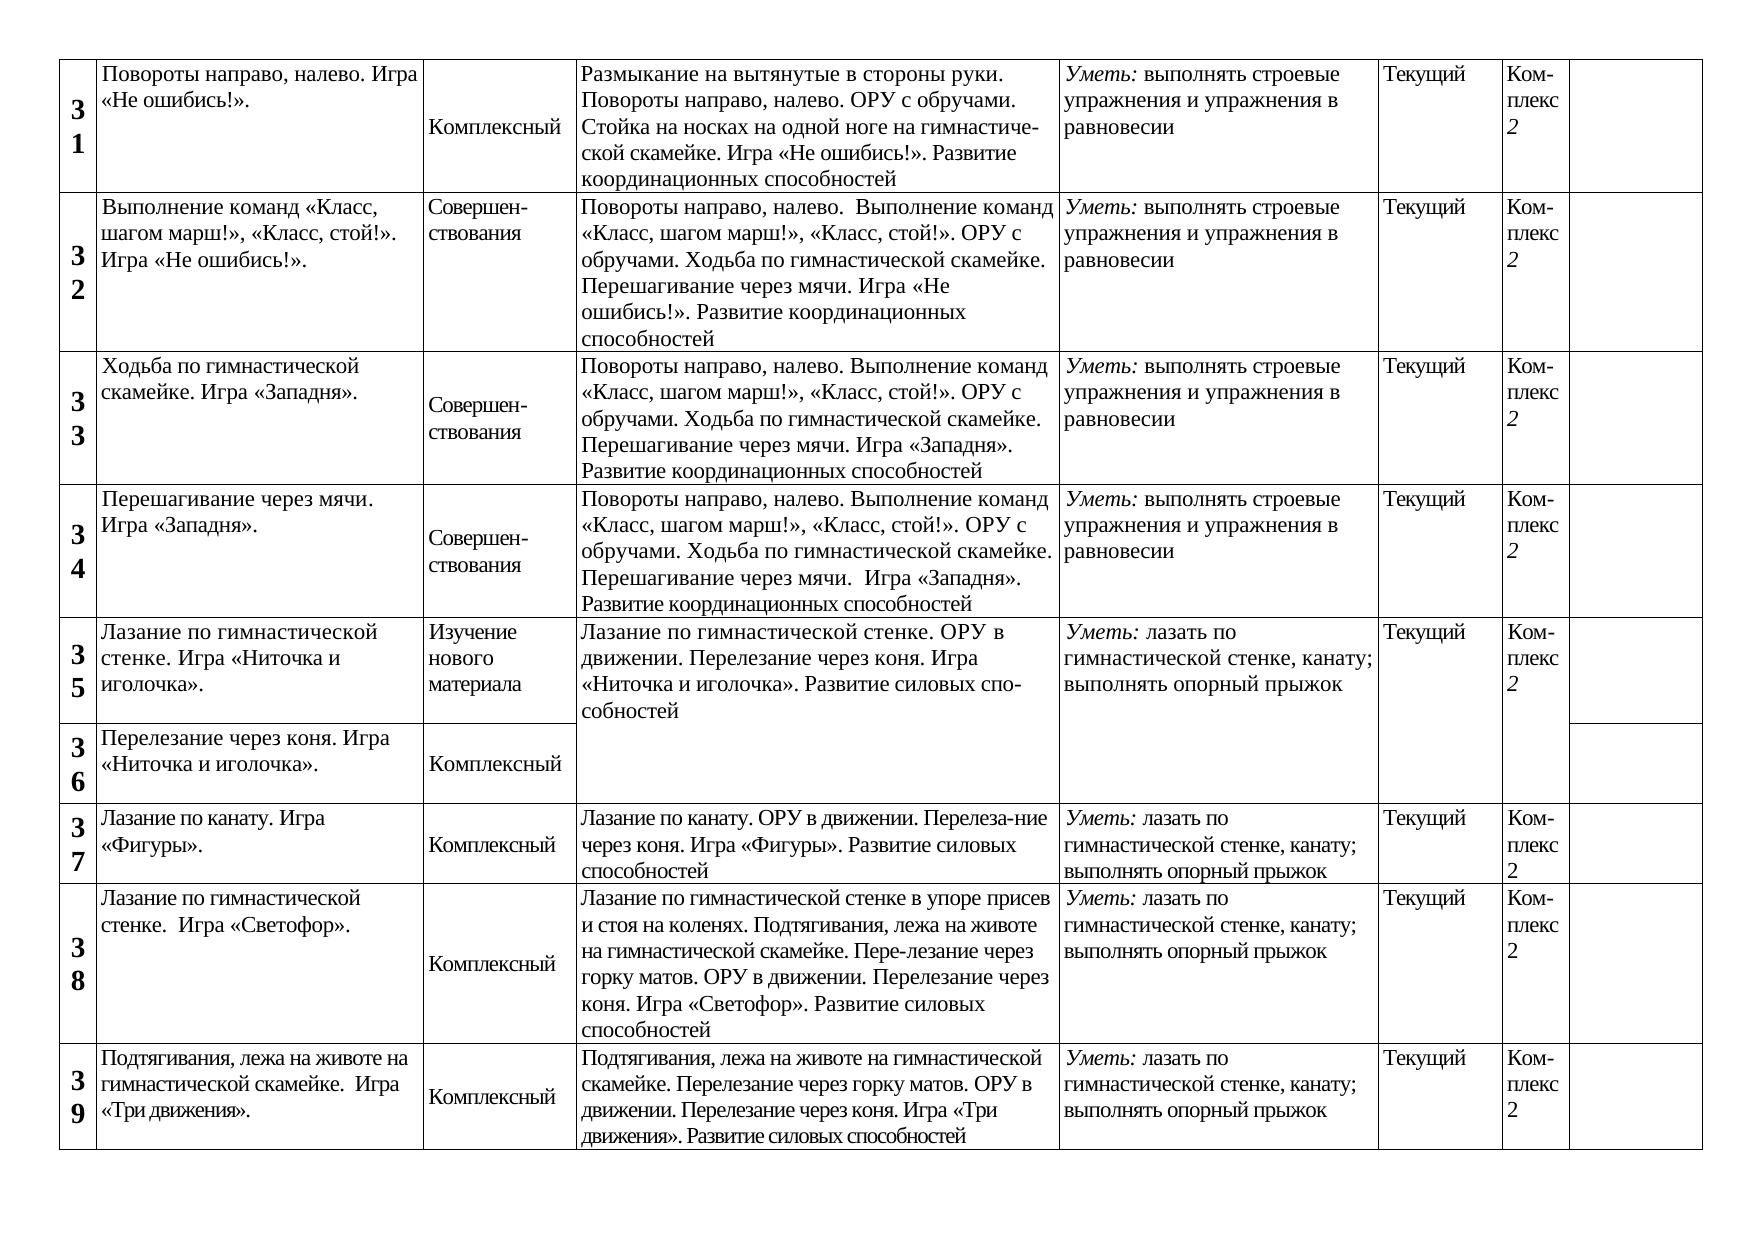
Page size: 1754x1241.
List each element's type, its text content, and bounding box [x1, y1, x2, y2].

table_cell Комплексный [424, 1044, 576, 1149]
table_cell Подтягивания, лежа на животе на гимнастической скамейке. Игра «Три движения». [97, 1044, 423, 1149]
table_cell Комплексный [424, 884, 576, 1042]
table_cell Совершенствования [424, 193, 576, 351]
table_cell [1570, 60, 1702, 192]
table_cell [1570, 1044, 1702, 1149]
table_cell 38 [60, 884, 96, 1042]
table_cell Уметь: лазать по гимнастической стенке, канату; выполнять опорный прыжок [1060, 618, 1378, 803]
table_cell Текущий [1379, 193, 1502, 351]
table_cell [1570, 804, 1702, 883]
table_cell 36 [60, 724, 96, 803]
table_cell Текущий [1379, 804, 1502, 883]
table_cell Текущий [1379, 1044, 1502, 1149]
table_cell 31 [60, 60, 96, 192]
table_cell Комплексный [424, 60, 576, 192]
table_cell [1570, 193, 1702, 351]
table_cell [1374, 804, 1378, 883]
table_cell Выполнение команд «Класс, шагом марш!», «Класс, стой!». Игра «Не ошибись!». [97, 193, 423, 351]
table_cell Лазание по гимнастической стенке. Игра «Ниточка и иголочка». [97, 618, 423, 723]
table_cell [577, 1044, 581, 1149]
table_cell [1060, 60, 1378, 192]
table_cell [1570, 352, 1702, 484]
table_cell Лазание по гимнастической стенке. Игра «Светофор». [97, 884, 423, 1042]
table_cell 33 [60, 352, 96, 484]
table_cell Комплекс 2 [1503, 352, 1569, 484]
table_cell Уметь: выполнять строевые упражнения и упражнения в равновесии [1060, 352, 1378, 484]
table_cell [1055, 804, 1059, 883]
table_cell [1570, 485, 1702, 617]
table_cell 37 [60, 804, 96, 883]
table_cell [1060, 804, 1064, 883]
table_cell [1570, 618, 1702, 723]
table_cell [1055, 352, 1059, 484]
table_cell Совершенствования [424, 485, 576, 617]
table_cell Комплексный [424, 724, 576, 803]
table_cell Текущий [1379, 884, 1502, 1042]
table_cell Уметь: лазать по гимнастической стенке, канату; выполнять опорный прыжок [1060, 884, 1378, 1042]
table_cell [1060, 193, 1378, 351]
table_cell Комплекс 2 [1503, 1044, 1569, 1149]
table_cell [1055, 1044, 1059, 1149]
table_cell Совершенствования [424, 352, 576, 484]
table_cell Комплекс 2 [1503, 485, 1569, 617]
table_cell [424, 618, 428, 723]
table_cell Повороты направо, налево. Игра «Не ошибись!». [97, 60, 423, 192]
table_cell [1570, 724, 1702, 803]
table_cell Комплекс 2 [1503, 193, 1569, 351]
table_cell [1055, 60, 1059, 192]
table_cell Лазание по канату. Игра «Фигуры». [97, 804, 423, 883]
table_cell Текущий [1379, 618, 1502, 803]
table_cell Комплексный [424, 804, 576, 883]
table_cell Комплекс 2 [1503, 618, 1569, 803]
table_cell Уметь: выполнять строевые упражнения и упражнения в равновесии [1060, 485, 1378, 617]
table_cell Текущий [1379, 60, 1502, 192]
table_cell 39 [60, 1044, 96, 1149]
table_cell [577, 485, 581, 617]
table_cell Уметь: лазать по гимнастической стенке, канату; выполнять опорный прыжок [1060, 1044, 1378, 1149]
table_cell Перешагивание через мячи. Игра «Западня». [97, 485, 423, 617]
table_cell Комплекс 2 [1503, 60, 1569, 192]
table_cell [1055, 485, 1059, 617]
table_cell 34 [60, 485, 96, 617]
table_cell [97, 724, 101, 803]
table_cell [1570, 884, 1702, 1042]
table_cell Лазание по гимнастической стенке. ОРУ в движении. Перелезание через коня. Игра «Ниточка и иголочка». Развитие силовых способностей [577, 618, 1059, 803]
table_cell 32 [60, 193, 96, 351]
table_cell 35 [60, 618, 96, 723]
table_cell Текущий [1379, 485, 1502, 617]
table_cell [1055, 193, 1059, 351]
table_cell Ходьба по гимнастической скамейке. Игра «Западня». [97, 352, 423, 484]
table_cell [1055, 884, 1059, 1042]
table_cell Текущий [1379, 352, 1502, 484]
table_cell Комплекс 2 [1503, 884, 1569, 1042]
